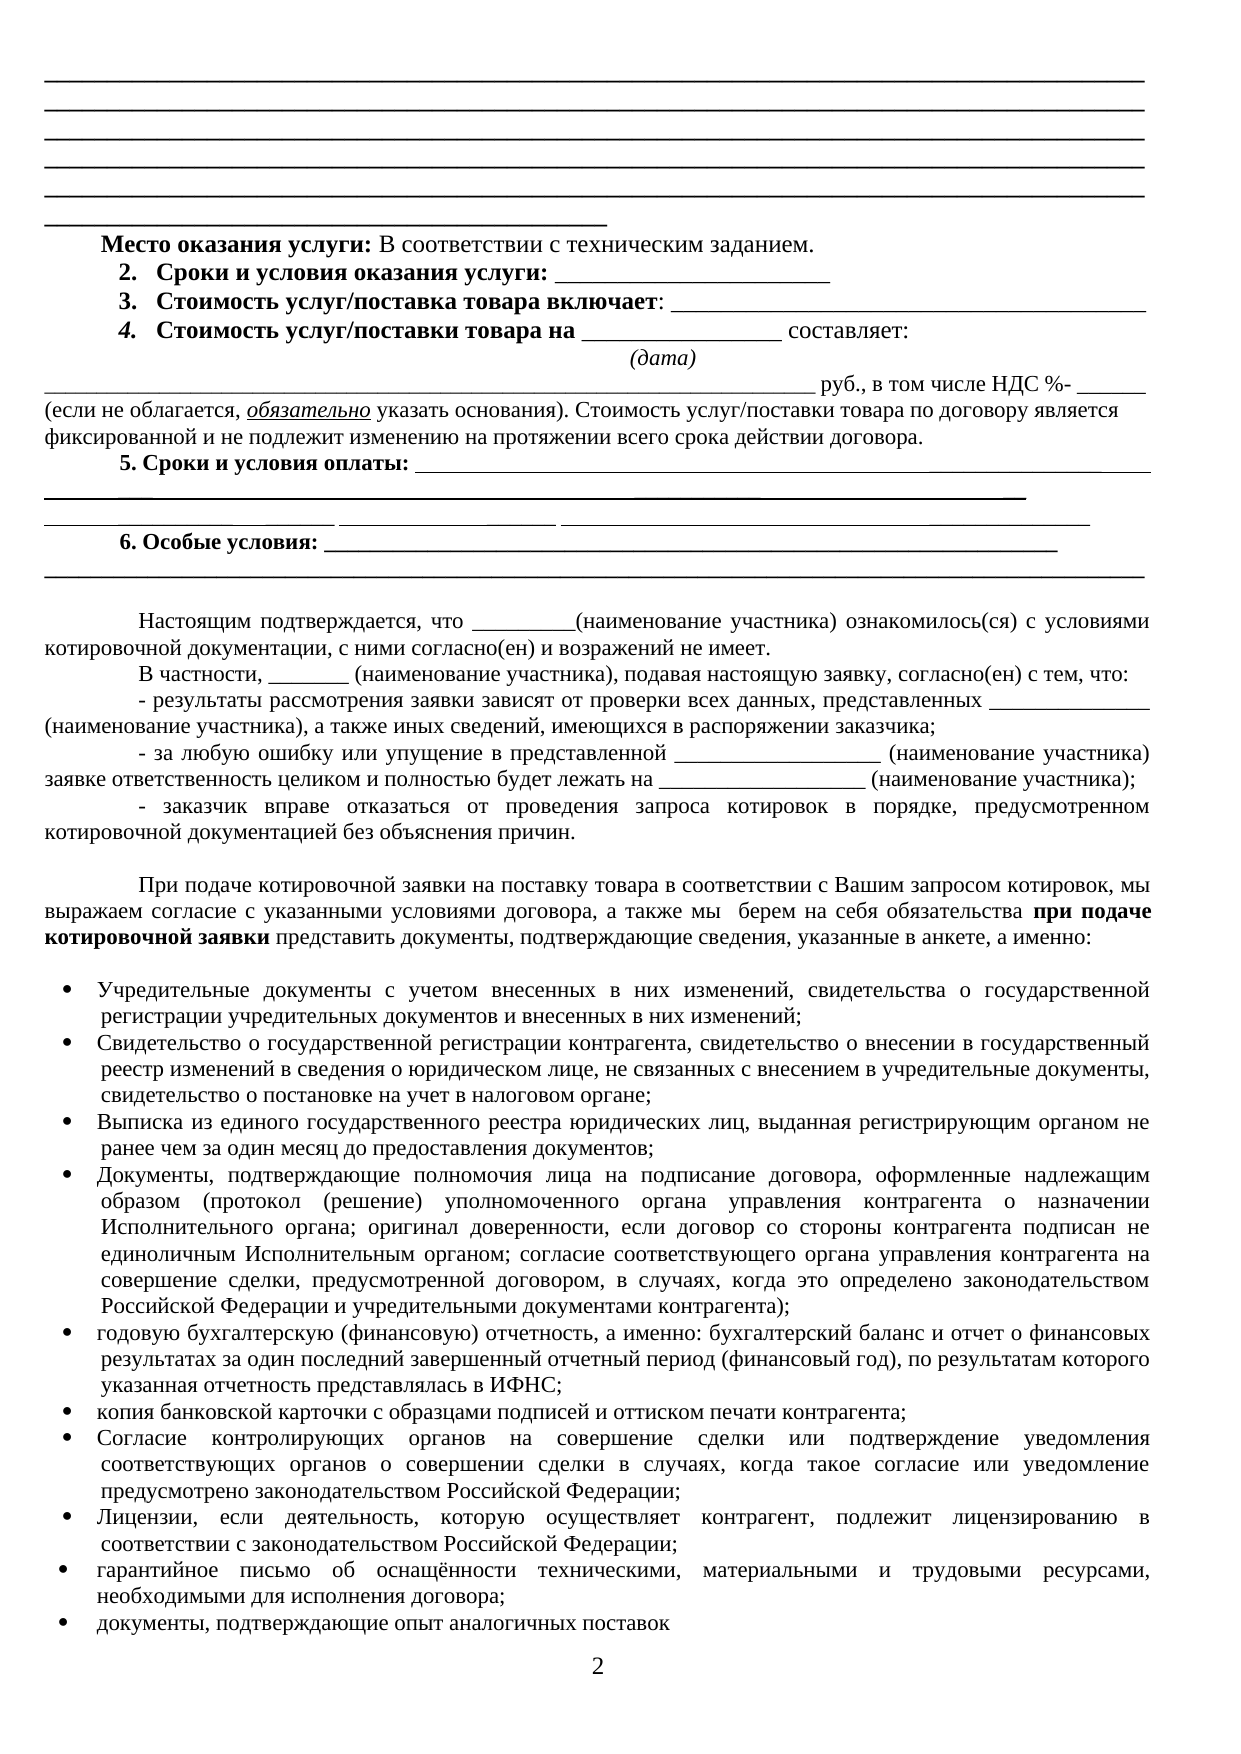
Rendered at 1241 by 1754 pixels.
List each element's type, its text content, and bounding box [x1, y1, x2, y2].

text 5. Сроки и условия оплаты: _______________ ___ ___________ __ __________ ______ ______ ______________ [44, 449, 1152, 528]
list Стоимость услуг/поставки товара на ________________ составляет: [118, 315, 1152, 344]
text ________________________________________________________________________________________________ [44, 554, 1152, 581]
list Сроки и условия оказания услуги: ______________________ [118, 257, 1152, 286]
list Выписка из единого государственного реестра юридических лиц, выданная регистрирующим органом не ранее чем за один месяц до предоставления документов; [63, 1108, 1152, 1161]
text __________________________________________________________________________ руб., в том числе НДС %- ______ (если не облагается, обязательно указать основания). Стоимость услуг/поставки товара по договору является фиксированной и не подлежит изменению на протяжении всего срока действии договора. [44, 370, 1152, 449]
list Согласие контролирующих органов на совершение сделки или подтверждение уведомления соответствующих органов о совершении сделки в случаях, когда такое согласие или уведомление предусмотрено законодательством Российской Федерации; [63, 1424, 1152, 1503]
list Документы, подтверждающие полномочия лица на подписание договора, оформленные надлежащим образом (протокол (решение) уполномоченного органа управления контрагента о назначении Исполнительного органа; оригинал доверенности, если договор со стороны контрагента подписан не единоличным Исполнительным органом; согласие соответствующего органа управления контрагента на совершение сделки, предусмотренной договором, в случаях, когда это определено законодательством Российской Федерации и учредительными документами контрагента); [63, 1161, 1152, 1319]
text - результаты рассмотрения заявки зависят от проверки всех данных, представленных ______________ (наименование участника), а также иных сведений, имеющихся в распоряжении заказчика; [44, 686, 1152, 739]
text _____________________________________________________________________________________________________________________________________________________________________________________________________________________________________________________________________________________________________________________________________________________________________________________________________________________________________________________________________________________________________ [44, 56, 1152, 229]
text Место оказания услуги: В соответствии с техническим заданием. [44, 229, 1152, 257]
list документы, подтверждающие опыт аналогичных поставок [59, 1609, 1152, 1635]
text При подаче котировочной заявки на поставку товара в соответствии с Вашим запросом котировок, мы выражаем согласие с указанными условиями договора, а также мы берем на себя обязательства при подаче котировочной заявки представить документы, подтверждающие сведения, указанные в анкете, а именно: [44, 871, 1152, 950]
text Настоящим подтверждается, что _________(наименование участника) ознакомилось(ся) с условиями котировочной документации, с ними согласно(ен) и возражений не имеет. [44, 607, 1152, 660]
text - заказчик вправе отказаться от проведения запроса котировок в порядке, предусмотренном котировочной документацией без объяснения причин. [44, 792, 1152, 844]
list Свидетельство о государственной регистрации контрагента, свидетельство о внесении в государственный реестр изменений в сведения о юридическом лице, не связанных с внесением в учредительные документы, свидетельство о постановке на учет в налоговом органе; [63, 1029, 1152, 1108]
list копия банковской карточки с образцами подписей и оттиском печати контрагента; [63, 1398, 1152, 1424]
text В частности, _______ (наименование участника), подавая настоящую заявку, согласно(ен) с тем, что: [44, 660, 1152, 686]
list Лицензии, если деятельность, которую осуществляет контрагент, подлежит лицензированию в соответствии с законодательством Российской Федерации; [63, 1503, 1152, 1556]
list Учредительные документы с учетом внесенных в них изменений, свидетельства о государственной регистрации учредительных документов и внесенных в них изменений; [63, 976, 1152, 1029]
list гарантийное письмо об оснащённости техническими, материальными и трудовыми ресурсами, необходимыми для исполнения договора; [59, 1556, 1152, 1609]
text (дата) [118, 344, 1152, 370]
list годовую бухгалтерскую (финансовую) отчетность, а именно: бухгалтерский баланс и отчет о финансовых результатах за один последний завершенный отчетный период (финансовый год), по результатам которого указанная отчетность представлялась в ИФНС; [63, 1319, 1152, 1398]
text - за любую ошибку или упущение в представленной __________________ (наименование участника) заявке ответственность целиком и полностью будет лежать на __________________ (наименование участника); [44, 739, 1152, 792]
list Стоимость услуг/поставка товара включает: ______________________________________ [118, 286, 1152, 315]
text 6. Особые условия: ________________________________________________________________ [44, 528, 1152, 554]
